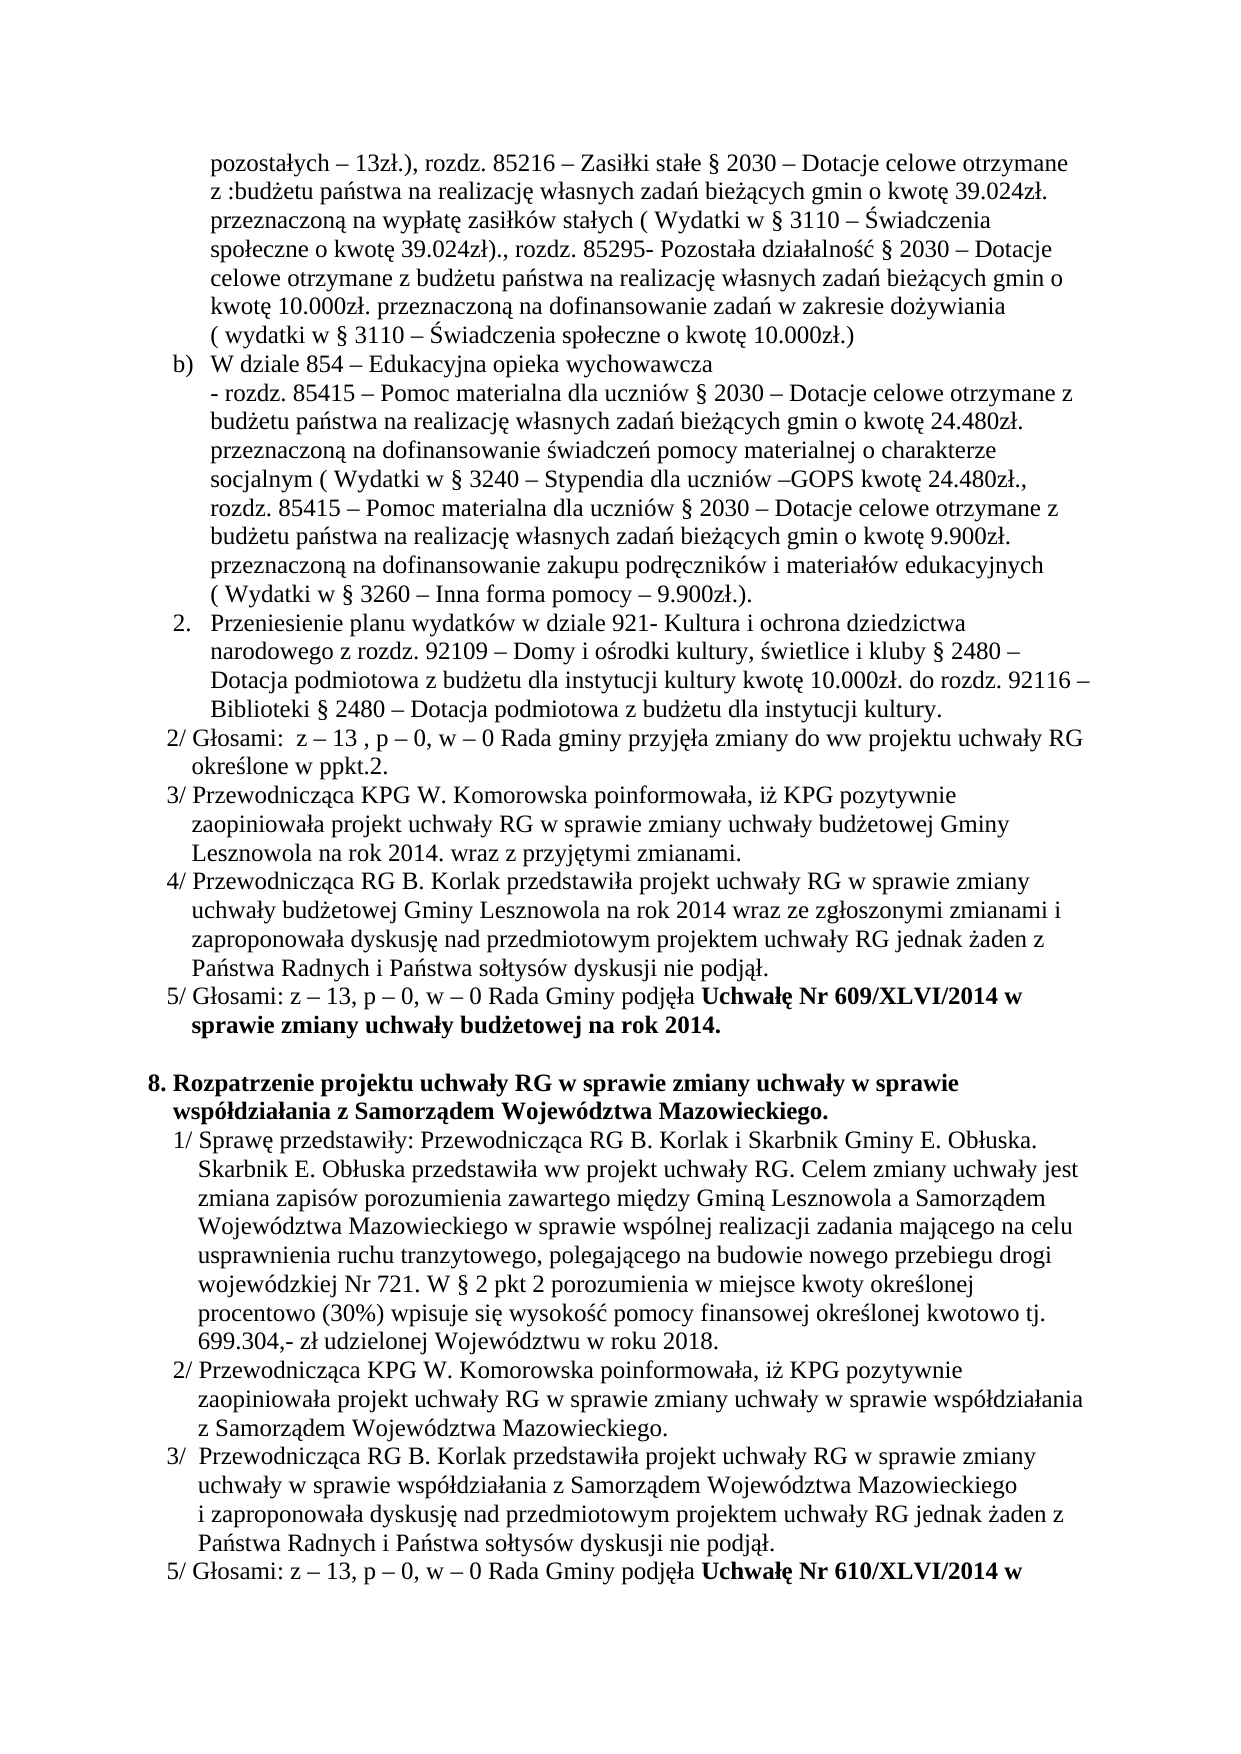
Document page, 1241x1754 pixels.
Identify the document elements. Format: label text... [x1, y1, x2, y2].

text i zaproponowała dyskusję nad przedmiotowym projektem uchwały RG jednak żaden z [148, 1499, 1093, 1528]
text usprawnienia ruchu tranzytowego, polegającego na budowie nowego przebiegu drogi [148, 1240, 1093, 1269]
list W dziale 854 – Edukacyjna opieka wychowawcza [173, 349, 1093, 378]
text zaopiniowała projekt uchwały RG w sprawie zmiany uchwały budżetowej Gminy [148, 809, 1093, 838]
text zaproponowała dyskusję nad przedmiotowym projektem uchwały RG jednak żaden z [148, 924, 1093, 953]
text Lesznowola na rok 2014. wraz z przyjętymi zmianami. [148, 838, 1093, 866]
text Państwa Radnych i Państwa sołtysów dyskusji nie podjął. [148, 953, 1093, 981]
text 2/ Przewodnicząca KPG W. Komorowska poinformowała, iż KPG pozytywnie [148, 1355, 1093, 1384]
list ( wydatki w § 3110 – Świadczenia społeczne o kwotę 10.000zł.) [210, 320, 1093, 349]
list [173, 148, 1093, 320]
text współdziałania z Samorządem Województwa Mazowieckiego. [148, 1096, 1093, 1125]
text 5/ Głosami: z – 13, p – 0, w – 0 Rada Gminy podjęła Uchwałę Nr 610/XLVI/2014 w [148, 1556, 1093, 1585]
text uchwały w sprawie współdziałania z Samorządem Województwa Mazowieckiego [148, 1470, 1093, 1499]
text sprawie zmiany uchwały budżetowej na rok 2014. [148, 1010, 1093, 1039]
text 699.304,- zł udzielonej Województwu w roku 2018. [148, 1326, 1093, 1355]
list ( Wydatki w § 3260 – Inna forma pomocy – 9.900zł.). [210, 579, 1093, 608]
text zaopiniowała projekt uchwały RG w sprawie zmiany uchwały w sprawie współdziałania [148, 1384, 1093, 1413]
text 1/ Sprawę przedstawiły: Przewodnicząca RG B. Korlak i Skarbnik Gminy E. Obłuska. [148, 1125, 1093, 1154]
text wojewódzkiej Nr 721. W § 2 pkt 2 porozumienia w miejsce kwoty określonej [148, 1269, 1093, 1298]
text określone w ppkt.2. [148, 751, 1093, 780]
text uchwały budżetowej Gminy Lesznowola na rok 2014 wraz ze zgłoszonymi zmianami i [148, 895, 1093, 924]
text 8. Rozpatrzenie projektu uchwały RG w sprawie zmiany uchwały w sprawie [148, 1068, 1093, 1096]
list - rozdz. 85415 – Pomoc materialna dla uczniów § 2030 – Dotacje celowe otrzymane z budżetu państwa na realizację własnych zadań bieżących gmin o kwotę 24.480zł. przeznaczoną na dofinansowanie świadczeń pomocy materialnej o charakterze socjalnym ( Wydatki w § 3240 – Stypendia dla uczniów –GOPS kwotę 24.480zł., rozdz. 85415 – Pomoc materialna dla uczniów § 2030 – Dotacje celowe otrzymane z budżetu państwa na realizację własnych zadań bieżących gmin o kwotę 9.900zł. przeznaczoną na dofinansowanie zakupu podręczników i materiałów edukacyjnych [210, 378, 1093, 579]
text Województwa Mazowieckiego w sprawie wspólnej realizacji zadania mającego na celu [148, 1211, 1093, 1240]
text Skarbnik E. Obłuska przedstawiła ww projekt uchwały RG. Celem zmiany uchwały jest [148, 1154, 1093, 1183]
text 3/ Przewodnicząca RG B. Korlak przedstawiła projekt uchwały RG w sprawie zmiany [148, 1441, 1093, 1470]
text 3/ Przewodnicząca KPG W. Komorowska poinformowała, iż KPG pozytywnie [148, 780, 1093, 809]
text 5/ Głosami: z – 13, p – 0, w – 0 Rada Gminy podjęła Uchwałę Nr 609/XLVI/2014 w [148, 981, 1093, 1010]
text procentowo (30%) wpisuje się wysokość pomocy finansowej określonej kwotowo tj. [148, 1298, 1093, 1326]
list Przeniesienie planu wydatków w dziale 921- Kultura i ochrona dziedzictwa narodowego z rozdz. 92109 – Domy i ośrodki kultury, świetlice i kluby § 2480 – Dotacja podmiotowa z budżetu dla instytucji kultury kwotę 10.000zł. do rozdz. 92116 – Biblioteki § 2480 – Dotacja podmiotowa z budżetu dla instytucji kultury. [173, 608, 1093, 723]
text Państwa Radnych i Państwa sołtysów dyskusji nie podjął. [148, 1528, 1093, 1556]
text zmiana zapisów porozumienia zawartego między Gminą Lesznowola a Samorządem [148, 1183, 1093, 1211]
text 2/ Głosami: z – 13 , p – 0, w – 0 Rada gminy przyjęła zmiany do ww projektu uchwały RG [148, 723, 1093, 751]
text 4/ Przewodnicząca RG B. Korlak przedstawiła projekt uchwały RG w sprawie zmiany [148, 866, 1093, 895]
text z Samorządem Województwa Mazowieckiego. [148, 1413, 1093, 1441]
